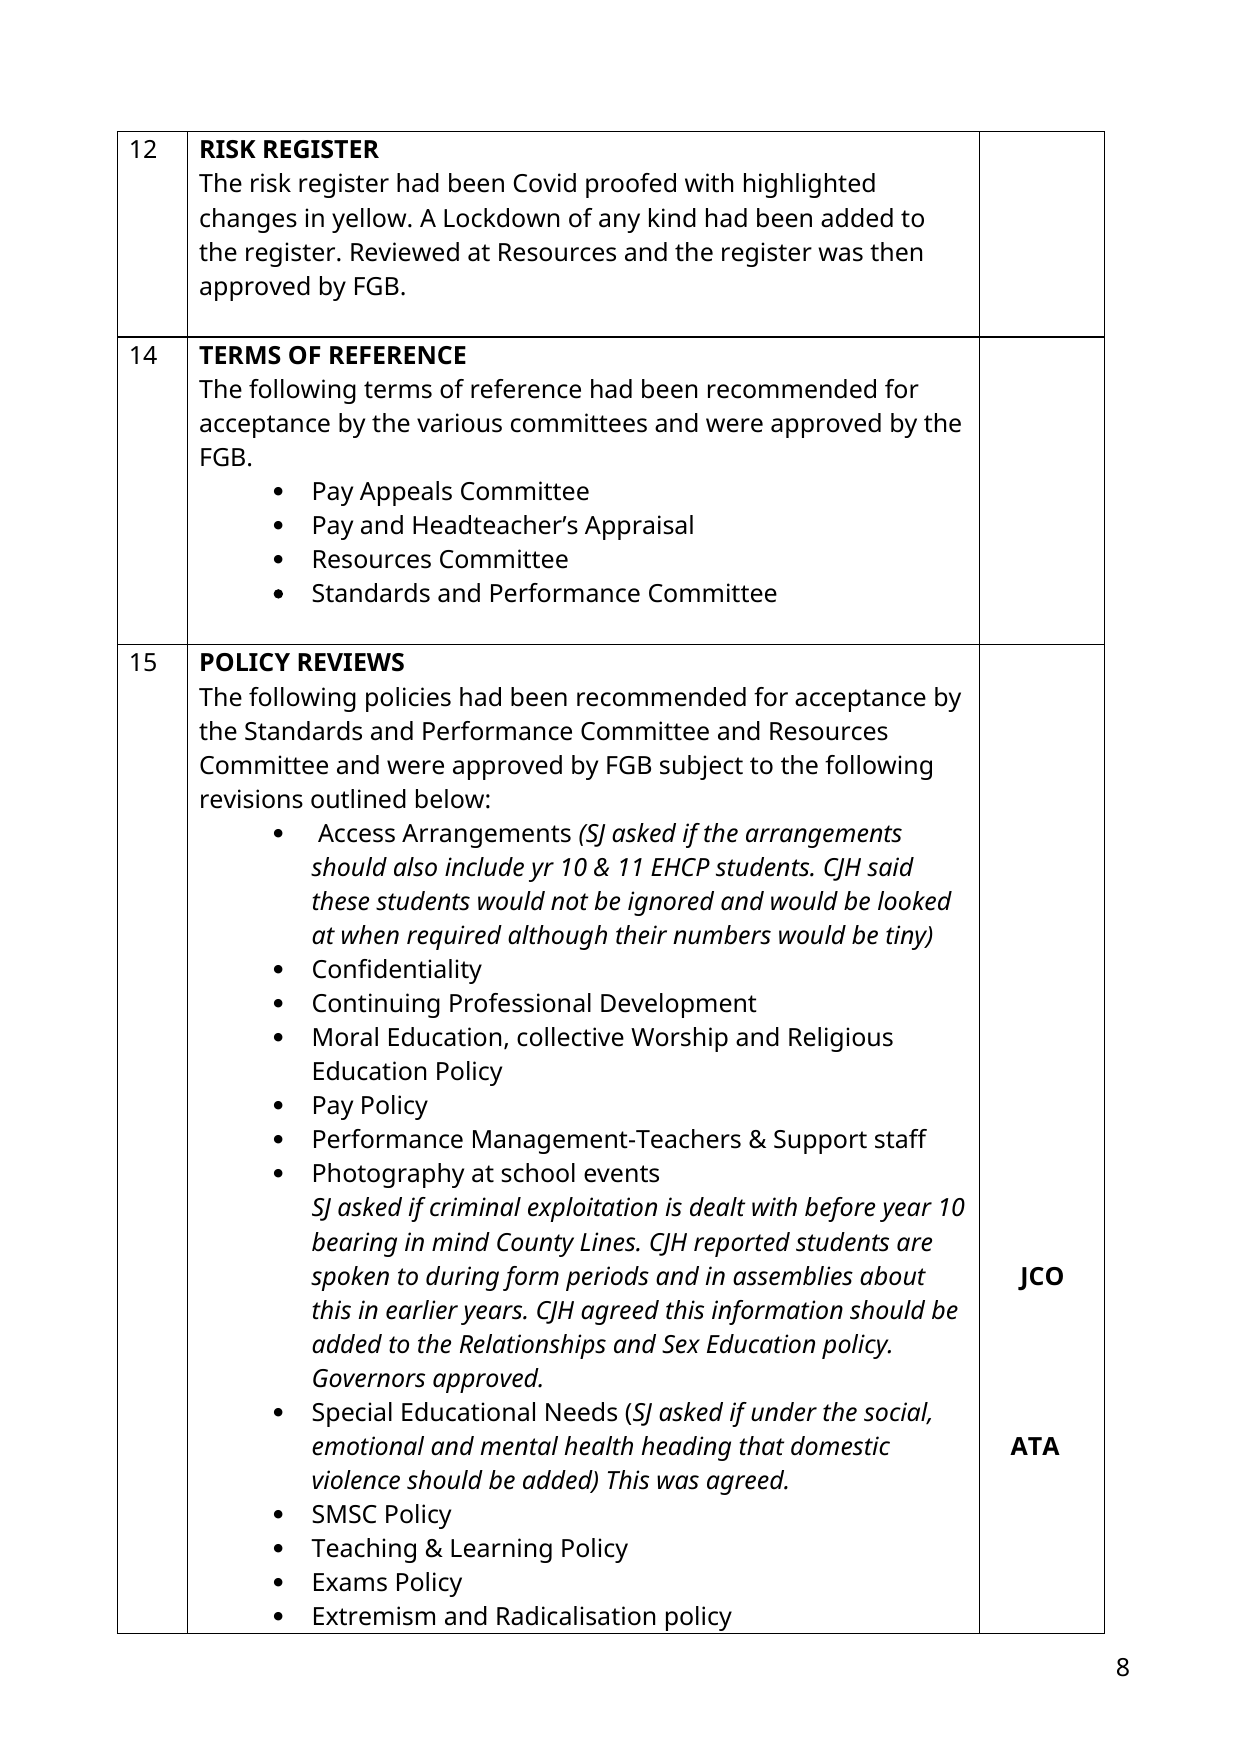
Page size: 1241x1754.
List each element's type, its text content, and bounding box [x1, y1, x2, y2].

table_cell RISK REGISTER The risk register had been Covid proofed with highlighted changes in yellow. A Lockdown of any kind had been added to the register. Reviewed at Resources and the register was then approved by FGB. [188, 132, 979, 336]
table_cell [980, 338, 1104, 644]
table_cell JCO ATA DC [980, 645, 1104, 1633]
table_cell 14 [118, 338, 187, 644]
table_cell 15 [118, 645, 187, 1633]
table_cell TERMS OF REFERENCE The following terms of reference had been recommended for acceptance by the various committees and were approved by the FGB. Pay Appeals Committee Pay and Headteacher’s Appraisal Resources Committee Standards and Performance Committee [188, 338, 979, 644]
table_cell 12 [118, 132, 187, 336]
table_cell [980, 132, 1104, 336]
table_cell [188, 645, 979, 1633]
